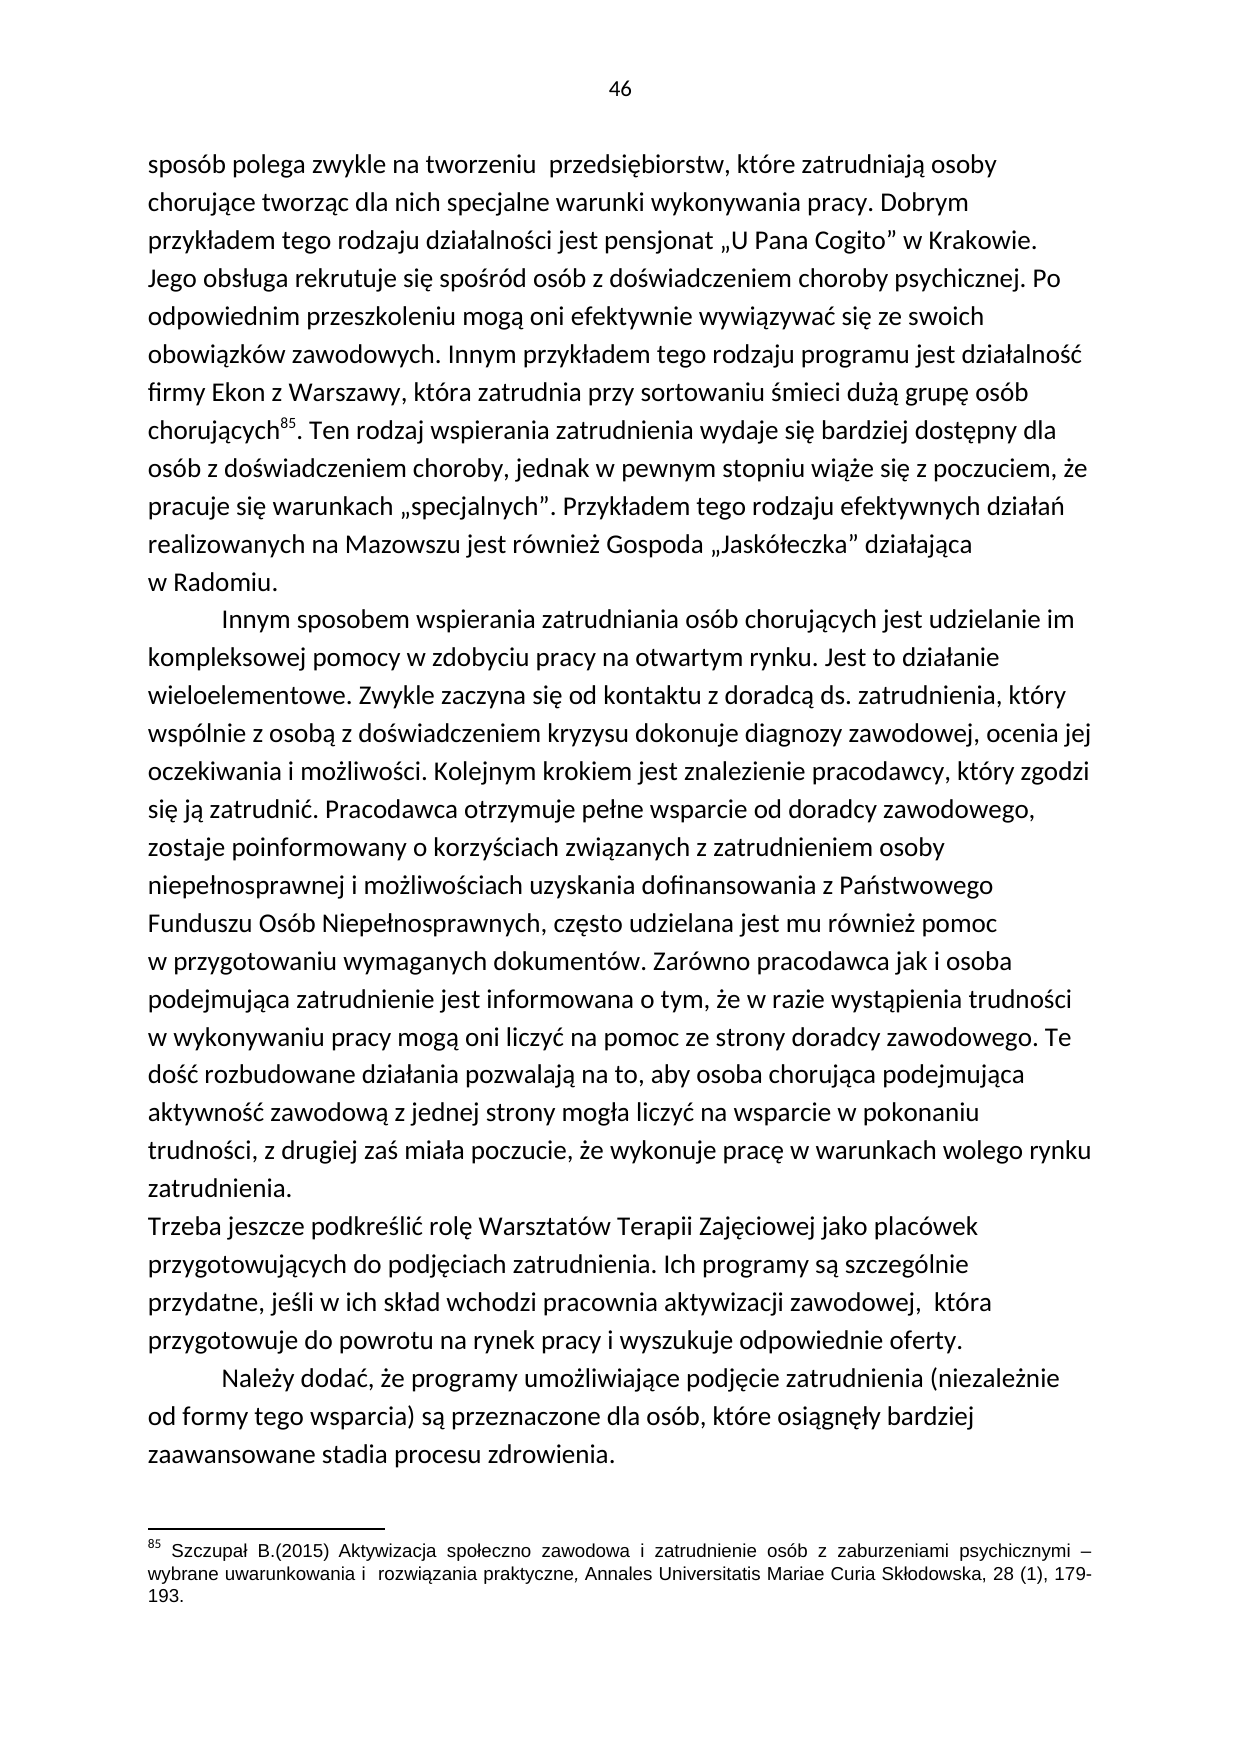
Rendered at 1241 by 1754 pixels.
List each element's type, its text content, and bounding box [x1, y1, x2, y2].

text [148, 148, 1093, 598]
text Trzeba jeszcze podkreślić rolę Warsztatów Terapii Zajęciowej jako placówek przygotowujących do podjęciach zatrudnienia. Ich programy są szczególnie przydatne, jeśli w ich skład wchodzi pracownia aktywizacji zawodowej, która przygotowuje do powrotu na rynek pracy i wyszukuje odpowiednie oferty. [148, 1209, 1093, 1356]
text Innym sposobem wspierania zatrudniania osób chorujących jest udzielanie im kompleksowej pomocy w zdobyciu pracy na otwartym rynku. Jest to działanie wieloelementowe. Zwykle zaczyna się od kontaktu z doradcą ds. zatrudnienia, który wspólnie z osobą z doświadczeniem kryzysu dokonuje diagnozy zawodowej, ocenia jej oczekiwania i możliwości. Kolejnym krokiem jest znalezienie pracodawcy, który zgodzi się ją zatrudnić. Pracodawca otrzymuje pełne wsparcie od doradcy zawodowego, zostaje poinformowany o korzyściach związanych z zatrudnieniem osoby niepełnosprawnej i możliwościach uzyskania dofinansowania z Państwowego Funduszu Osób Niepełnosprawnych, często udzielana jest mu również pomoc w przygotowaniu wymaganych dokumentów. Zarówno pracodawca jak i osoba podejmująca zatrudnienie jest informowana o tym, że w razie wystąpienia trudności w wykonywaniu pracy mogą oni liczyć na pomoc ze strony doradcy zawodowego. Te dość rozbudowane działania pozwalają na to, aby osoba chorująca podejmująca aktywność zawodową z jednej strony mogła liczyć na wsparcie w pokonaniu trudności, z drugiej zaś miała poczucie, że wykonuje pracę w warunkach wolego rynku zatrudnienia. [148, 603, 1093, 1204]
text Należy dodać, że programy umożliwiające podjęcie zatrudnienia (niezależnie od formy tego wsparcia) są przeznaczone dla osób, które osiągnęły bardziej zaawansowane stadia procesu zdrowienia. [148, 1361, 1093, 1470]
